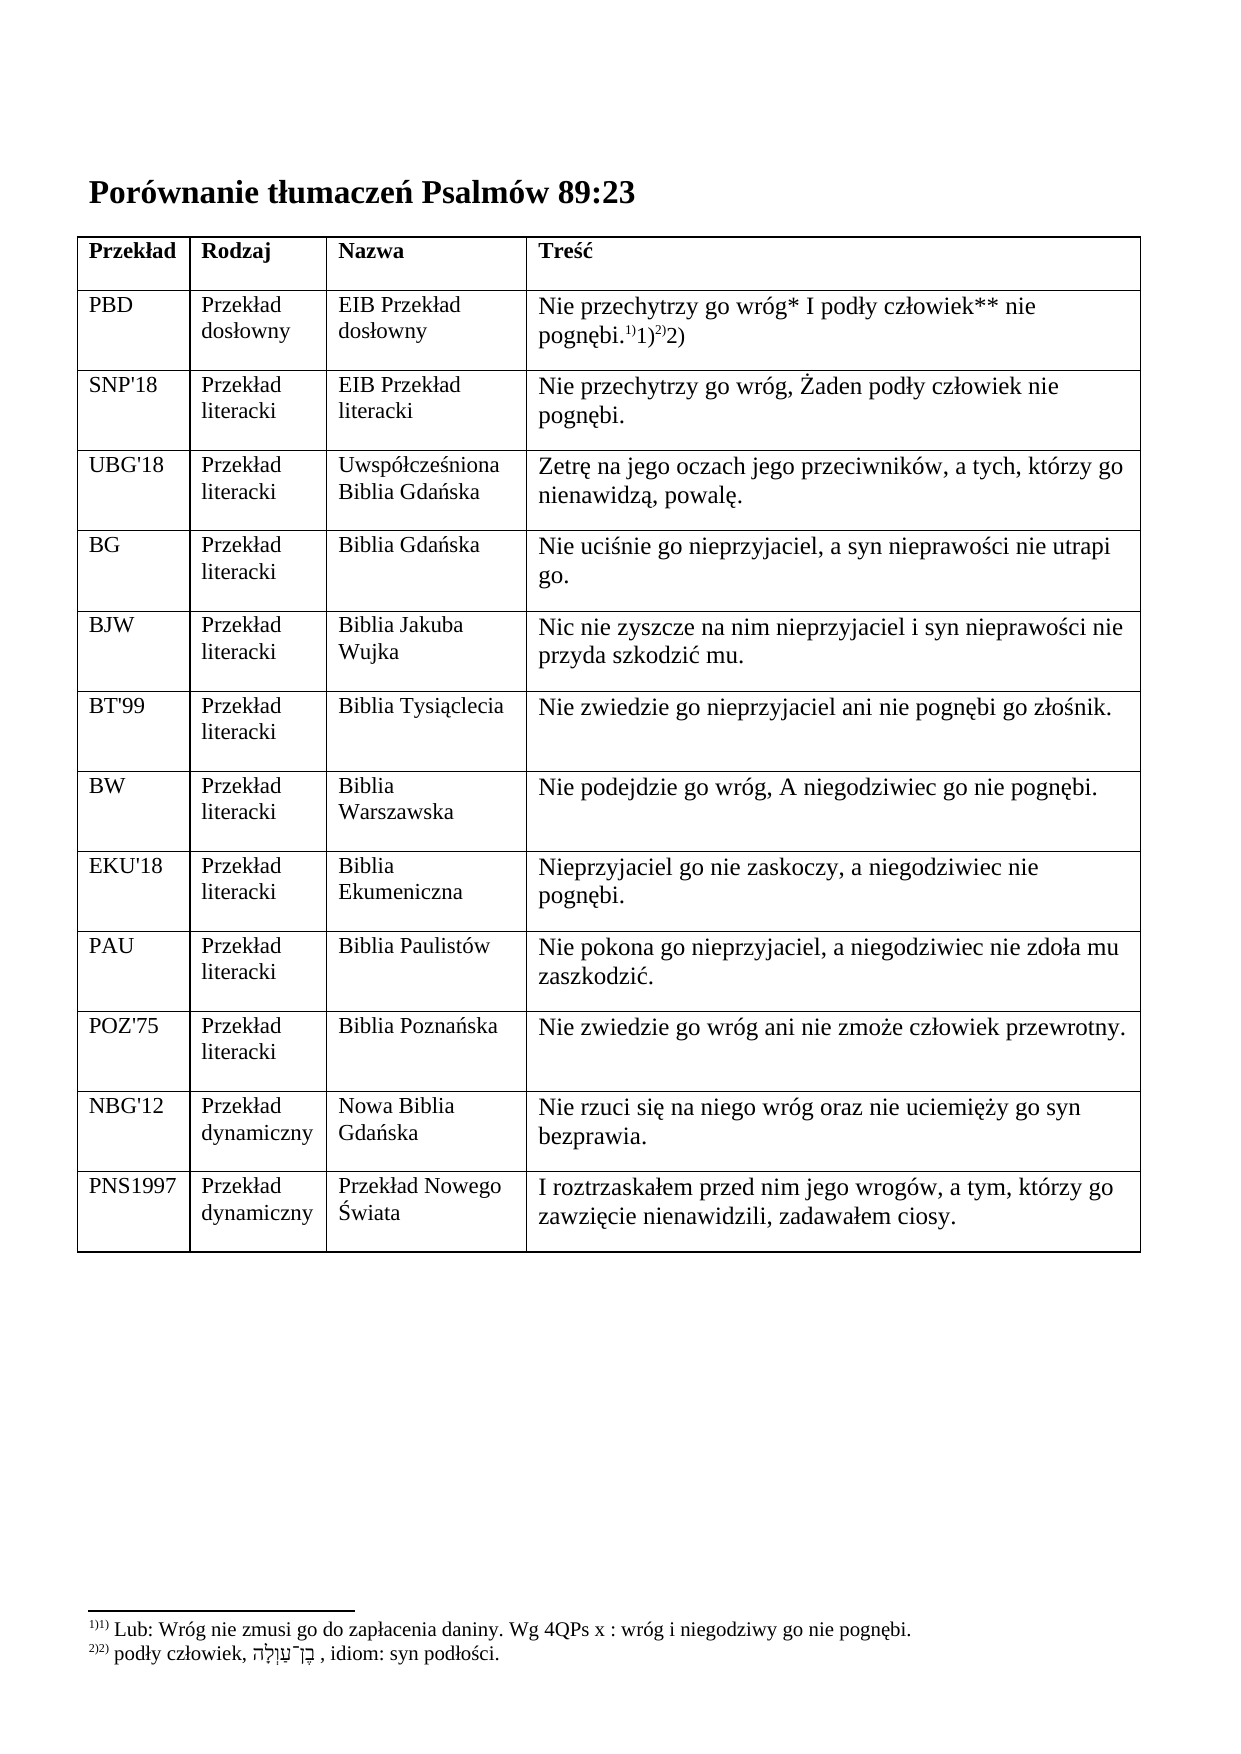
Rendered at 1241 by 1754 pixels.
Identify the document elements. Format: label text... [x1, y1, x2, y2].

table_cell Nie zwiedzie go nieprzyjaciel ani nie pognębi go złośnik. [527, 692, 1140, 771]
table_cell EIB Przekład literacki [327, 371, 526, 450]
table_cell Biblia Tysiąclecia [327, 692, 526, 771]
table_cell BT'99 [78, 692, 189, 771]
table_header Rodzaj [191, 238, 326, 290]
table_cell Nie przechytrzy go wróg* I podły człowiek** nie pognębi.1)2) [527, 291, 1140, 370]
table_cell Nie pokona go nieprzyjaciel, a niegodziwiec nie zdoła mu zaszkodzić. [527, 932, 1140, 1011]
table_cell Przekład dosłowny [191, 291, 326, 370]
table_cell Nie przechytrzy go wróg, Żaden podły człowiek nie pognębi. [527, 371, 1140, 450]
table_cell Przekład literacki [191, 852, 326, 931]
table_cell NBG'12 [78, 1092, 189, 1171]
table_cell Przekład dynamiczny [191, 1172, 326, 1251]
table_cell Biblia Gdańska [327, 531, 526, 611]
table_cell POZ'75 [78, 1012, 189, 1091]
table_cell I roztrzaskałem przed nim jego wrogów, a tym, którzy go zawzięcie nienawidzili, zadawałem ciosy. [527, 1172, 1140, 1251]
table_cell EIB Przekład dosłowny [327, 291, 526, 370]
table_cell Przekład literacki [191, 1012, 326, 1091]
table_cell Przekład literacki [191, 451, 326, 530]
table_cell PNS1997 [78, 1172, 189, 1251]
table_cell Biblia Ekumeniczna [327, 852, 526, 931]
table_cell Nie zwiedzie go wróg ani nie zmoże człowiek przewrotny. [527, 1012, 1140, 1091]
table_cell Nowa Biblia Gdańska [327, 1092, 526, 1171]
table_cell SNP'18 [78, 371, 189, 450]
table_cell BG [78, 531, 189, 611]
table_cell PBD [78, 291, 189, 370]
table_cell Przekład Nowego Świata [327, 1172, 526, 1251]
table_cell Przekład literacki [191, 932, 326, 1011]
table_cell Nie rzuci się na niego wróg oraz nie uciemięży go syn bezprawia. [527, 1092, 1140, 1171]
table_header Przekład [78, 238, 189, 290]
table_cell EKU'18 [78, 852, 189, 931]
table_cell Przekład literacki [191, 531, 326, 611]
table_cell Zetrę na jego oczach jego przeciwników, a tych, którzy go nienawidzą, powalę. [527, 451, 1140, 530]
table_cell Nie uciśnie go nieprzyjaciel, a syn nieprawości nie utrapi go. [527, 531, 1140, 611]
text Porównanie tłumaczeń Psalmów 89:23 [88, 173, 1152, 211]
table_header Treść [527, 238, 1140, 290]
table_cell Nic nie zyszcze na nim nieprzyjaciel i syn nieprawości nie przyda szkodzić mu. [527, 612, 1140, 691]
table_cell Nie podejdzie go wróg, A niegodziwiec go nie pognębi. [527, 772, 1140, 851]
table_cell Biblia Warszawska [327, 772, 526, 851]
table_cell Biblia Jakuba Wujka [327, 612, 526, 691]
table_cell UBG'18 [78, 451, 189, 530]
table_cell BJW [78, 612, 189, 691]
table_header Nazwa [327, 238, 526, 290]
table_cell Biblia Poznańska [327, 1012, 526, 1091]
table_cell Przekład dynamiczny [191, 1092, 326, 1171]
table_cell PAU [78, 932, 189, 1011]
table_cell Uwspółcześniona Biblia Gdańska [327, 451, 526, 530]
table_cell Nieprzyjaciel go nie zaskoczy, a niegodziwiec nie pognębi. [527, 852, 1140, 931]
table_cell Biblia Paulistów [327, 932, 526, 1011]
table_cell Przekład literacki [191, 371, 326, 450]
table_cell Przekład literacki [191, 612, 326, 691]
table_cell BW [78, 772, 189, 851]
table_cell Przekład literacki [191, 692, 326, 771]
table_cell Przekład literacki [191, 772, 326, 851]
